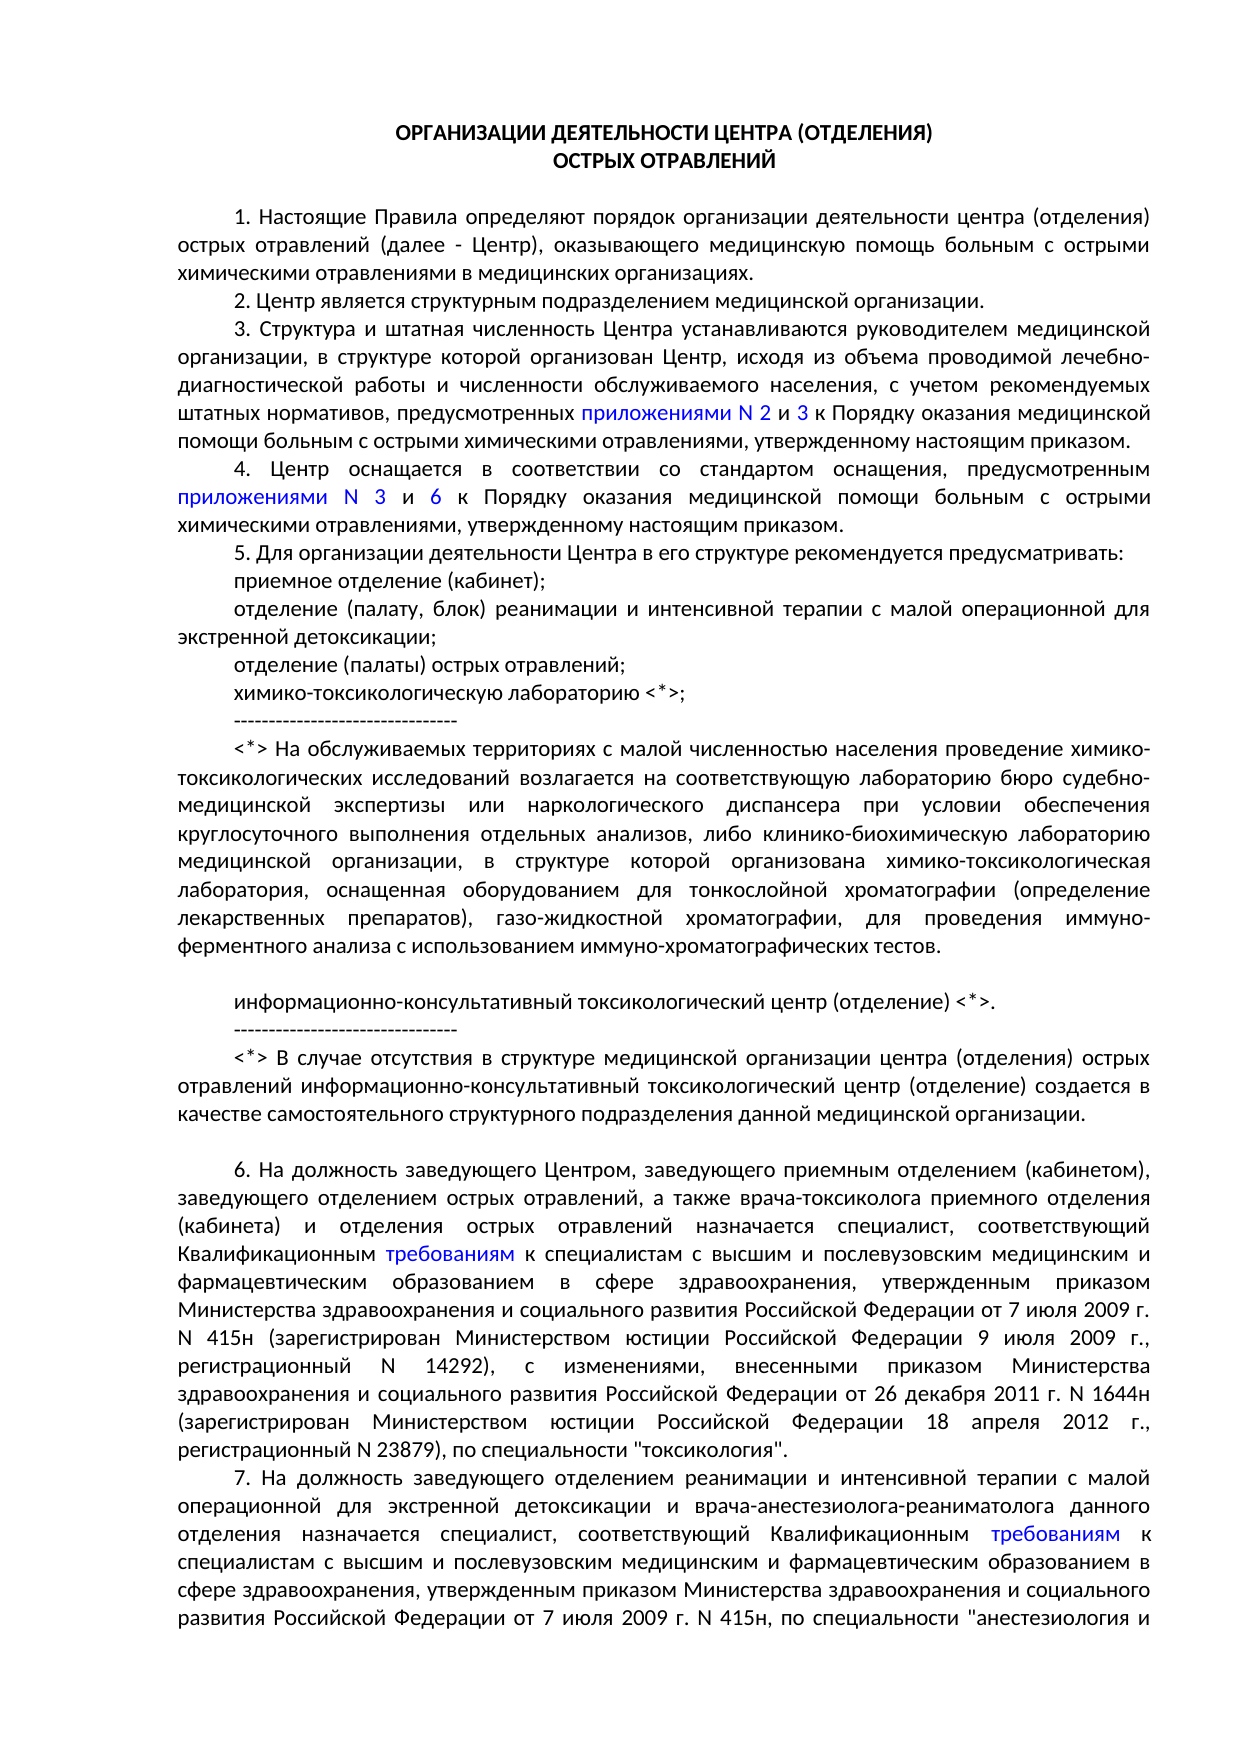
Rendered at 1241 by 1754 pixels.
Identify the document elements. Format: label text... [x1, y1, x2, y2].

title ОРГАНИЗАЦИИ ДЕЯТЕЛЬНОСТИ ЦЕНТРА (ОТДЕЛЕНИЯ) [177, 118, 1152, 146]
text 5. Для организации деятельности Центра в его структуре рекомендуется предусматривать: [177, 538, 1152, 566]
text -------------------------------- [177, 1015, 1152, 1043]
text 2. Центр является структурным подразделением медицинской организации. [177, 286, 1152, 314]
text -------------------------------- [177, 707, 1152, 734]
text 3. Структура и штатная численность Центра устанавливаются руководителем медицинской организации, в структуре которой организован Центр, исходя из объема проводимой лечебно-диагностической работы и численности обслуживаемого населения, с учетом рекомендуемых штатных нормативов, предусмотренных приложениями N 2 и 3 к Порядку оказания медицинской помощи больным с острыми химическими отравлениями, утвержденному настоящим приказом. [177, 314, 1152, 454]
text 4. Центр оснащается в соответствии со стандартом оснащения, предусмотренным приложениями N 3 и 6 к Порядку оказания медицинской помощи больным с острыми химическими отравлениями, утвержденному настоящим приказом. [177, 454, 1152, 538]
text <*> В случае отсутствия в структуре медицинской организации центра (отделения) острых отравлений информационно-консультативный токсикологический центр (отделение) создается в качестве самостоятельного структурного подразделения данной медицинской организации. [177, 1043, 1152, 1127]
text информационно-консультативный токсикологический центр (отделение) <*>. [177, 987, 1152, 1015]
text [177, 1463, 1152, 1631]
title ОСТРЫХ ОТРАВЛЕНИЙ [177, 146, 1152, 174]
text отделение (палату, блок) реанимации и интенсивной терапии с малой операционной для экстренной детоксикации; [177, 594, 1152, 651]
text 1. Настоящие Правила определяют порядок организации деятельности центра (отделения) острых отравлений (далее - Центр), оказывающего медицинскую помощь больным с острыми химическими отравлениями в медицинских организациях. [177, 202, 1152, 286]
text приемное отделение (кабинет); [177, 566, 1152, 594]
text отделение (палаты) острых отравлений; [177, 651, 1152, 678]
text химико-токсикологическую лабораторию <*>; [177, 678, 1152, 707]
text 6. На должность заведующего Центром, заведующего приемным отделением (кабинетом), заведующего отделением острых отравлений, а также врача-токсиколога приемного отделения (кабинета) и отделения острых отравлений назначается специалист, соответствующий Квалификационным требованиям к специалистам с высшим и послевузовским медицинским и фармацевтическим образованием в сфере здравоохранения, утвержденным приказом Министерства здравоохранения и социального развития Российской Федерации от 7 июля 2009 г. N 415н (зарегистрирован Министерством юстиции Российской Федерации 9 июля 2009 г., регистрационный N 14292), с изменениями, внесенными приказом Министерства здравоохранения и социального развития Российской Федерации от 26 декабря 2011 г. N 1644н (зарегистрирован Министерством юстиции Российской Федерации 18 апреля 2012 г., регистрационный N 23879), по специальности "токсикология". [177, 1155, 1152, 1463]
text <*> На обслуживаемых территориях с малой численностью населения проведение химико-токсикологических исследований возлагается на соответствующую лабораторию бюро судебно-медицинской экспертизы или наркологического диспансера при условии обеспечения круглосуточного выполнения отдельных анализов, либо клинико-биохимическую лабораторию медицинской организации, в структуре которой организована химико-токсикологическая лаборатория, оснащенная оборудованием для тонкослойной хроматографии (определение лекарственных препаратов), газо-жидкостной хроматографии, для проведения иммуно-ферментного анализа с использованием иммуно-хроматографических тестов. [177, 734, 1152, 959]
